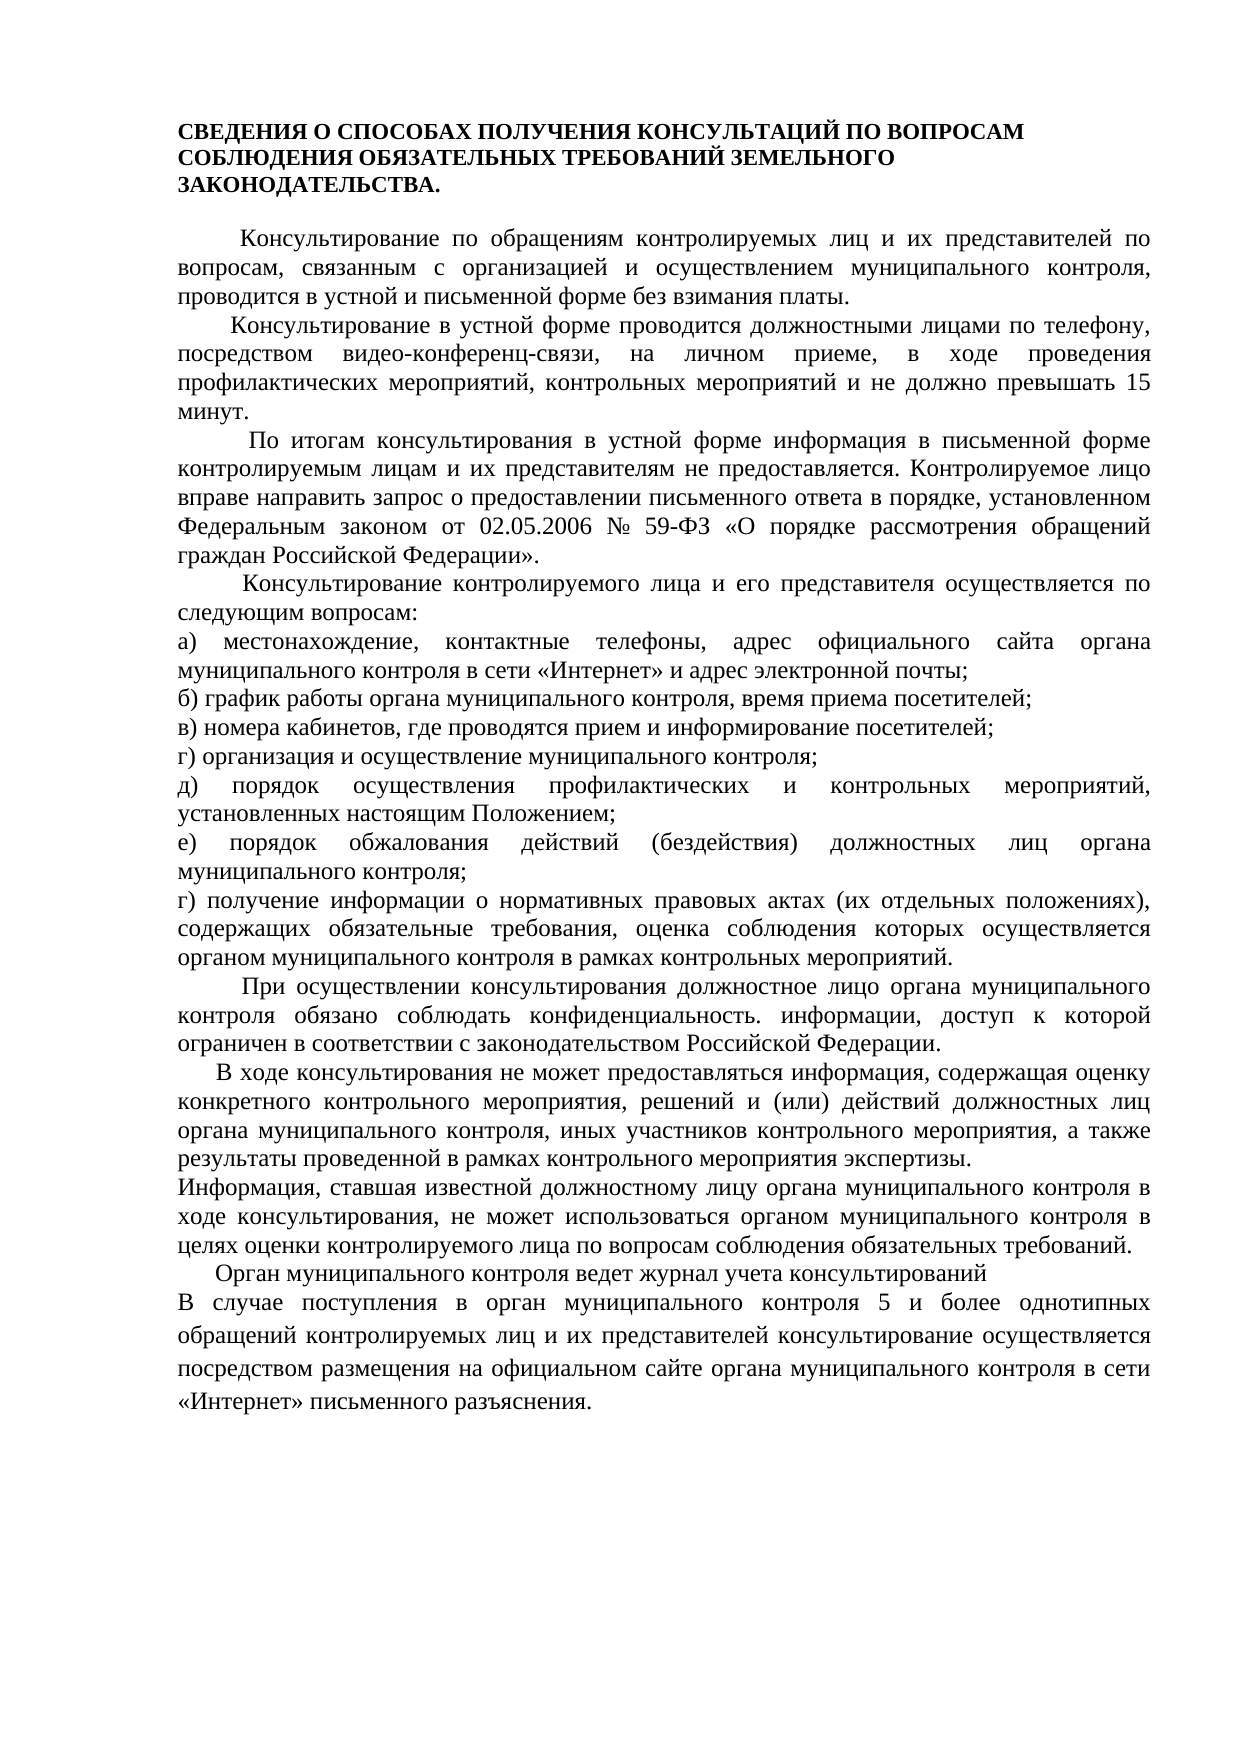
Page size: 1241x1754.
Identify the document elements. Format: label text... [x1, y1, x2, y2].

text В ходе консультирования не может предоставляться информация, содержащая оценку конкретного контрольного мероприятия, решений и (или) действий должностных лиц органа муниципального контроля, иных участников контрольного мероприятия, а также результаты проведенной в рамках контрольного мероприятия экспертизы. [177, 1057, 1152, 1172]
text д) порядок осуществления профилактических и контрольных мероприятий, установленных настоящим Положением; [177, 770, 1152, 827]
text Информация, ставшая известной должностному лицу органа муниципального контроля в ходе консультирования, не может использоваться органом муниципального контроля в целях оценки контролируемого лица по вопросам соблюдения обязательных требований. [177, 1172, 1152, 1258]
text в) номера кабинетов, где проводятся прием и информирование посетителей; [177, 712, 1152, 741]
text СВЕДЕНИЯ О СПОСОБАХ ПОЛУЧЕНИЯ КОНСУЛЬТАЦИЙ ПО ВОПРОСАМ СОБЛЮДЕНИЯ ОБЯЗАТЕЛЬНЫХ ТРЕБОВАНИЙ ЗЕМЕЛЬНОГО ЗАКОНОДАТЕЛЬСТВА. [177, 118, 1152, 197]
text б) график работы органа муниципального контроля, время приема посетителей; [177, 683, 1152, 712]
text е) порядок обжалования действий (бездействия) должностных лиц органа муниципального контроля; [177, 827, 1152, 885]
text Консультирование в устной форме проводится должностными лицами по телефону, посредством видео-конференц-связи, на личном приеме, в ходе проведения профилактических мероприятий, контрольных мероприятий и не должно превышать 15 минут. [177, 310, 1152, 425]
text Консультирование по обращениям контролируемых лиц и их представителей по вопросам, связанным с организацией и осуществлением муниципального контроля, проводится в устной и письменной форме без взимания платы. [177, 223, 1152, 310]
text г) организация и осуществление муниципального контроля; [177, 741, 1152, 770]
text Консультирование контролируемого лица и его представителя осуществляется по следующим вопросам: [177, 568, 1152, 626]
text а) местонахождение, контактные телефоны, адрес официального сайта органа муниципального контроля в сети «Интернет» и адрес электронной почты; [177, 626, 1152, 683]
text По итогам консультирования в устной форме информация в письменной форме контролируемым лицам и их представителям не предоставляется. Контролируемое лицо вправе направить запрос о предоставлении письменного ответа в порядке, установленном Федеральным законом от 02.05.2006 № 59-ФЗ «О порядке рассмотрения обращений граждан Российской Федерации». [177, 425, 1152, 568]
text г) получение информации о нормативных правовых актах (их отдельных положениях), содержащих обязательные требования, оценка соблюдения которых осуществляется органом муниципального контроля в рамках контрольных мероприятий. [177, 885, 1152, 971]
text В случае поступления в орган муниципального контроля 5 и более однотипных обращений контролируемых лиц и их представителей консультирование осуществляется посредством размещения на официальном сайте органа муниципального контроля в сети «Интернет» письменного разъяснения. [177, 1287, 1152, 1415]
text При осуществлении консультирования должностное лицо органа муниципального контроля обязано соблюдать конфиденциальность. информации, доступ к которой ограничен в соответствии с законодательством Российской Федерации. [177, 971, 1152, 1057]
text Орган муниципального контроля ведет журнал учета консультирований [177, 1258, 1152, 1287]
